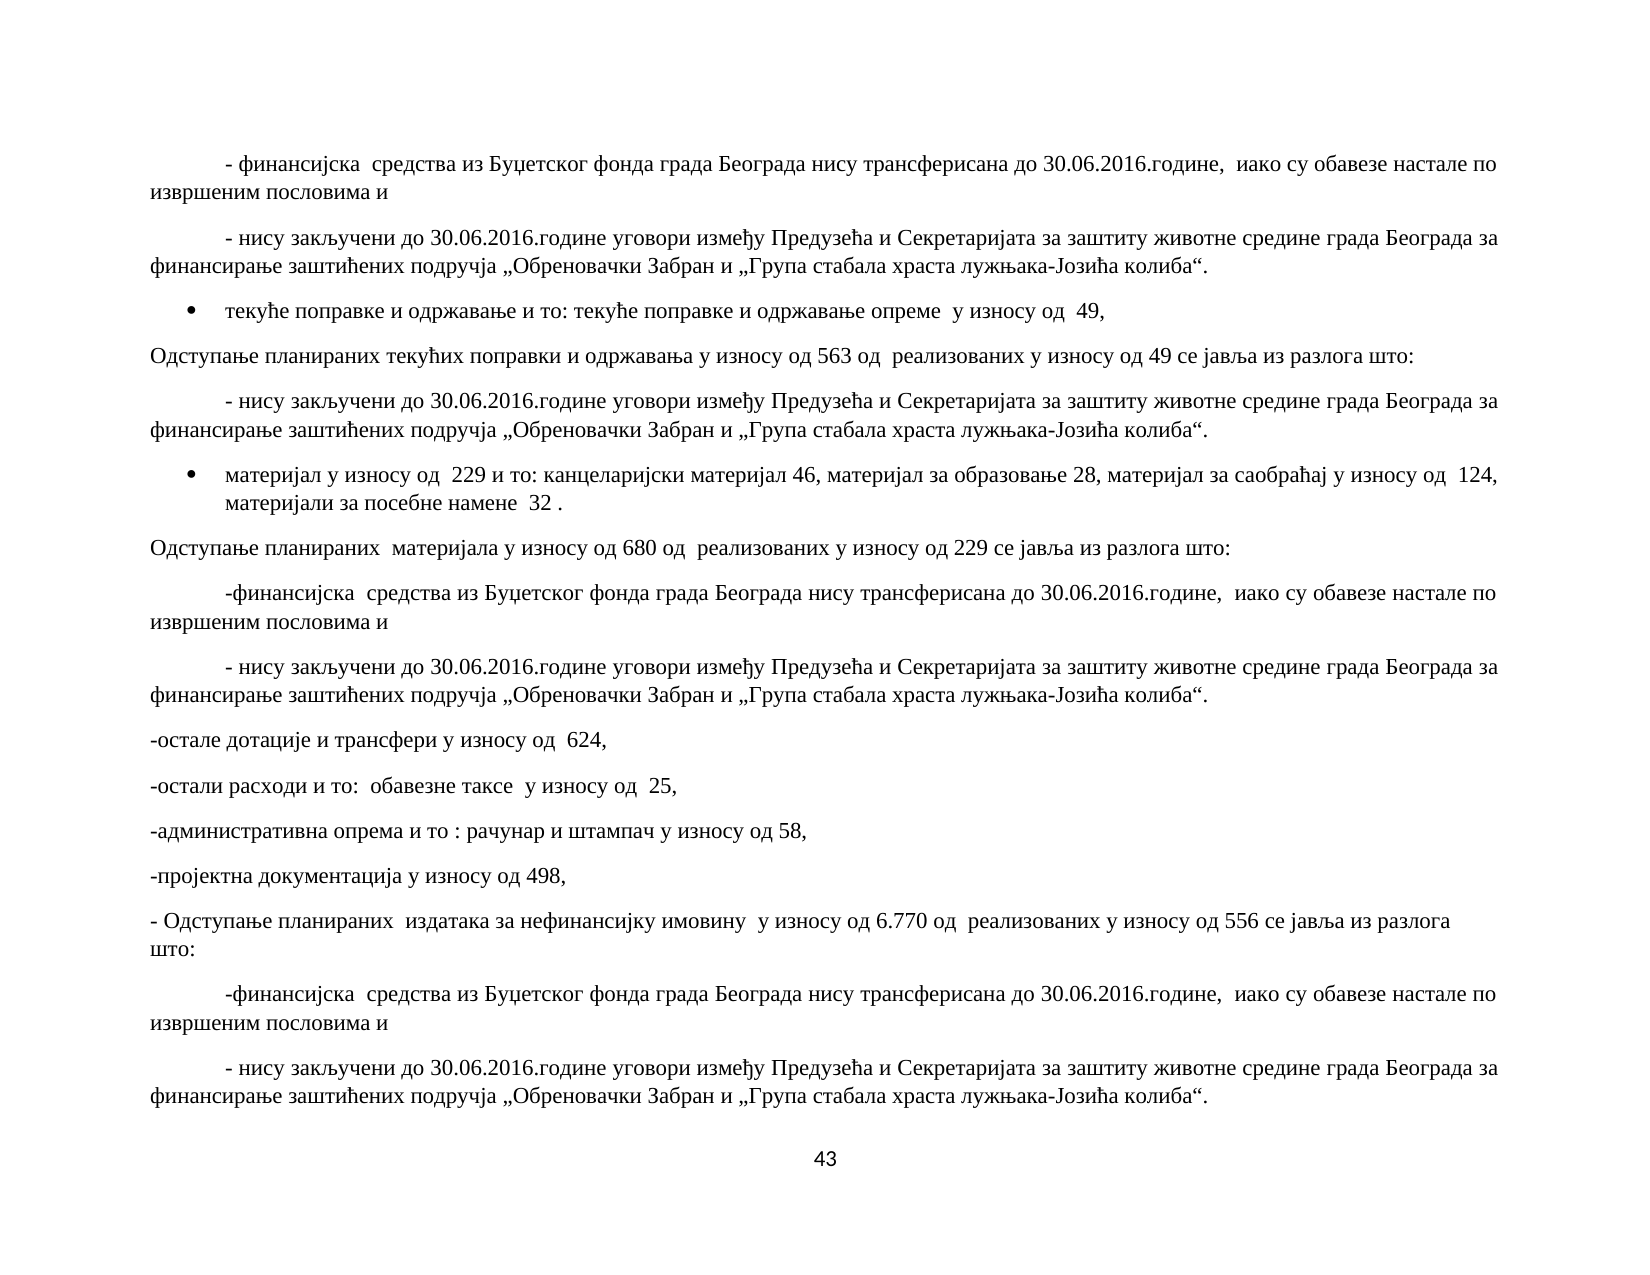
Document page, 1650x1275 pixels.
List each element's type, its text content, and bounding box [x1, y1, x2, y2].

text -финансијска средства из Буџетског фонда града Београда нису трансферисана до 30.06.2016.године, иако су обавезе настале по извршеним пословима и [150, 981, 1500, 1035]
text - финансијска средства из Буџетског фонда града Београда нису трансферисана до 30.06.2016.године, иако су обавезе настале по извршеним пословима и [150, 150, 1500, 205]
text - Одступање планираних издатака за нефинансијку имовину у износу од 6.770 од реализованих у износу од 556 се јавља из разлога што: [150, 907, 1500, 962]
text Одступање планираних материјала у износу од 680 од реализованих у износу од 229 се јавља из разлога што: [150, 534, 1500, 561]
text -пројектна документација у износу од 498, [150, 862, 1500, 888]
text - нису закључени до 30.06.2016.године уговори између Предузећа и Секретаријата за заштиту животне средине града Београда за финансирање заштићених подручја „Обреновачки Забран и „Група стабала храста лужњака-Јозића колиба“. [150, 387, 1500, 442]
list текуће поправке и одржавање и то: текуће поправке и одржавање опреме у износу од 49, [187, 297, 1500, 323]
text - нису закључени до 30.06.2016.године уговори између Предузећа и Секретаријата за заштиту животне средине града Београда за финансирање заштићених подручја „Обреновачки Забран и „Група стабала храста лужњака-Јозића колиба“. [150, 1054, 1500, 1109]
list материјал у износу од 229 и то: канцеларијски материјал 46, материјал за образовање 28, материјал за саобраћај у износу од 124, материјали за посебне намене 32 . [187, 461, 1500, 516]
text - нису закључени до 30.06.2016.године уговори између Предузећа и Секретаријата за заштиту животне средине града Београда за финансирање заштићених подручја „Обреновачки Забран и „Група стабала храста лужњака-Јозића колиба“. [150, 223, 1500, 278]
text Одступање планираних текућих поправки и одржавања у износу од 563 од реализованих у износу од 49 се јавља из разлога што: [150, 342, 1500, 368]
text -остали расходи и то: обавезне таксе у износу од 25, [150, 772, 1500, 798]
text -финансијска средства из Буџетског фонда града Београда нису трансферисана до 30.06.2016.године, иако су обавезе настале по извршеним пословима и [150, 579, 1500, 634]
text -административна опрема и то : рачунар и штампач у износу од 58, [150, 817, 1500, 843]
text - нису закључени до 30.06.2016.године уговори између Предузећа и Секретаријата за заштиту животне средине града Београда за финансирање заштићених подручја „Обреновачки Забран и „Група стабала храста лужњака-Јозића колиба“. [150, 653, 1500, 708]
text -остале дотације и трансфери у износу од 624, [150, 727, 1500, 753]
